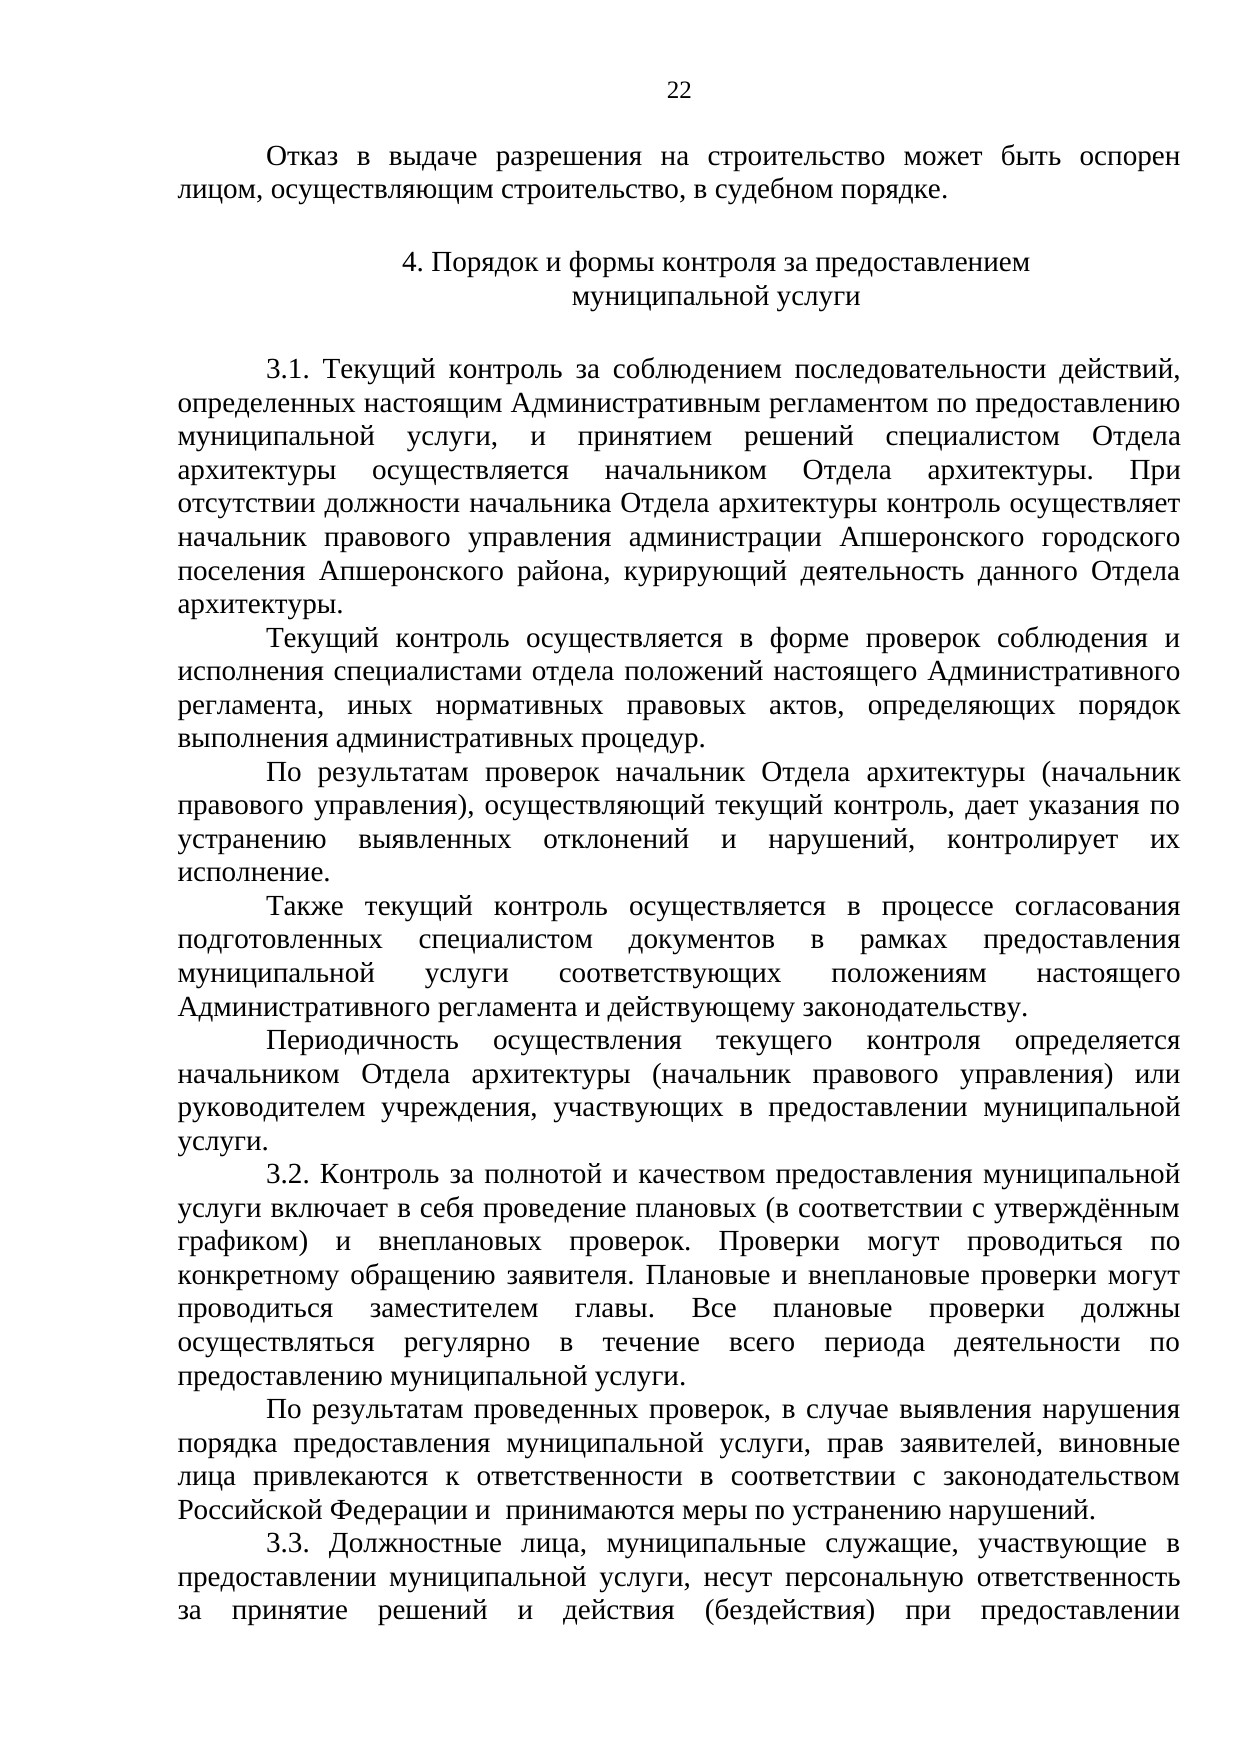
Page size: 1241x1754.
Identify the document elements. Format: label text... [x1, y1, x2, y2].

text 3.2. Контроль за полнотой и качеством предоставления муниципальной услуги включает в себя проведение плановых (в соответствии с утверждённым графиком) и внеплановых проверок. Проверки могут проводиться по конкретному обращению заявителя. Плановые и внеплановые проверки могут проводиться заместителем главы. Все плановые проверки должны осуществляться регулярно в течение всего периода деятельности по предоставлению муниципальной услуги. [177, 1156, 1181, 1391]
text 3.1. Текущий контроль за соблюдением последовательности действий, определенных настоящим Административным регламентом по предоставлению муниципальной услуги, и принятием решений специалистом Отдела архитектуры осуществляется начальником Отдела архитектуры. При отсутствии должности начальника Отдела архитектуры контроль осуществляет начальник правового управления администрации Апшеронского городского поселения Апшеронского района, курирующий деятельность данного Отдела архитектуры. [177, 351, 1181, 620]
text Текущий контроль осуществляется в форме проверок соблюдения и исполнения специалистами отдела положений настоящего Административного регламента, иных нормативных правовых актов, определяющих порядок выполнения административных процедур. [177, 620, 1181, 754]
text муниципальной услуги [177, 278, 1181, 312]
text По результатам проведенных проверок, в случае выявления нарушения порядка предоставления муниципальной услуги, прав заявителей, виновные лица привлекаются к ответственности в соответствии с законодательством Российской Федерации и принимаются меры по устранению нарушений. [177, 1391, 1181, 1525]
text Периодичность осуществления текущего контроля определяется начальником Отдела архитектуры (начальник правового управления) или руководителем учреждения, участвующих в предоставлении муниципальной услуги. [177, 1022, 1181, 1156]
text Отказ в выдаче разрешения на строительство может быть оспорен лицом, осуществляющим строительство, в судебном порядке. [177, 138, 1181, 205]
text 4. Порядок и формы контроля за предоставлением [177, 244, 1181, 278]
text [177, 1525, 1181, 1626]
text По результатам проверок начальник Отдела архитектуры (начальник правового управления), осуществляющий текущий контроль, дает указания по устранению выявленных отклонений и нарушений, контролирует их исполнение. [177, 754, 1181, 888]
text Также текущий контроль осуществляется в процессе согласования подготовленных специалистом документов в рамках предоставления муниципальной услуги соответствующих положениям настоящего Административного регламента и действующему законодательству. [177, 888, 1181, 1022]
